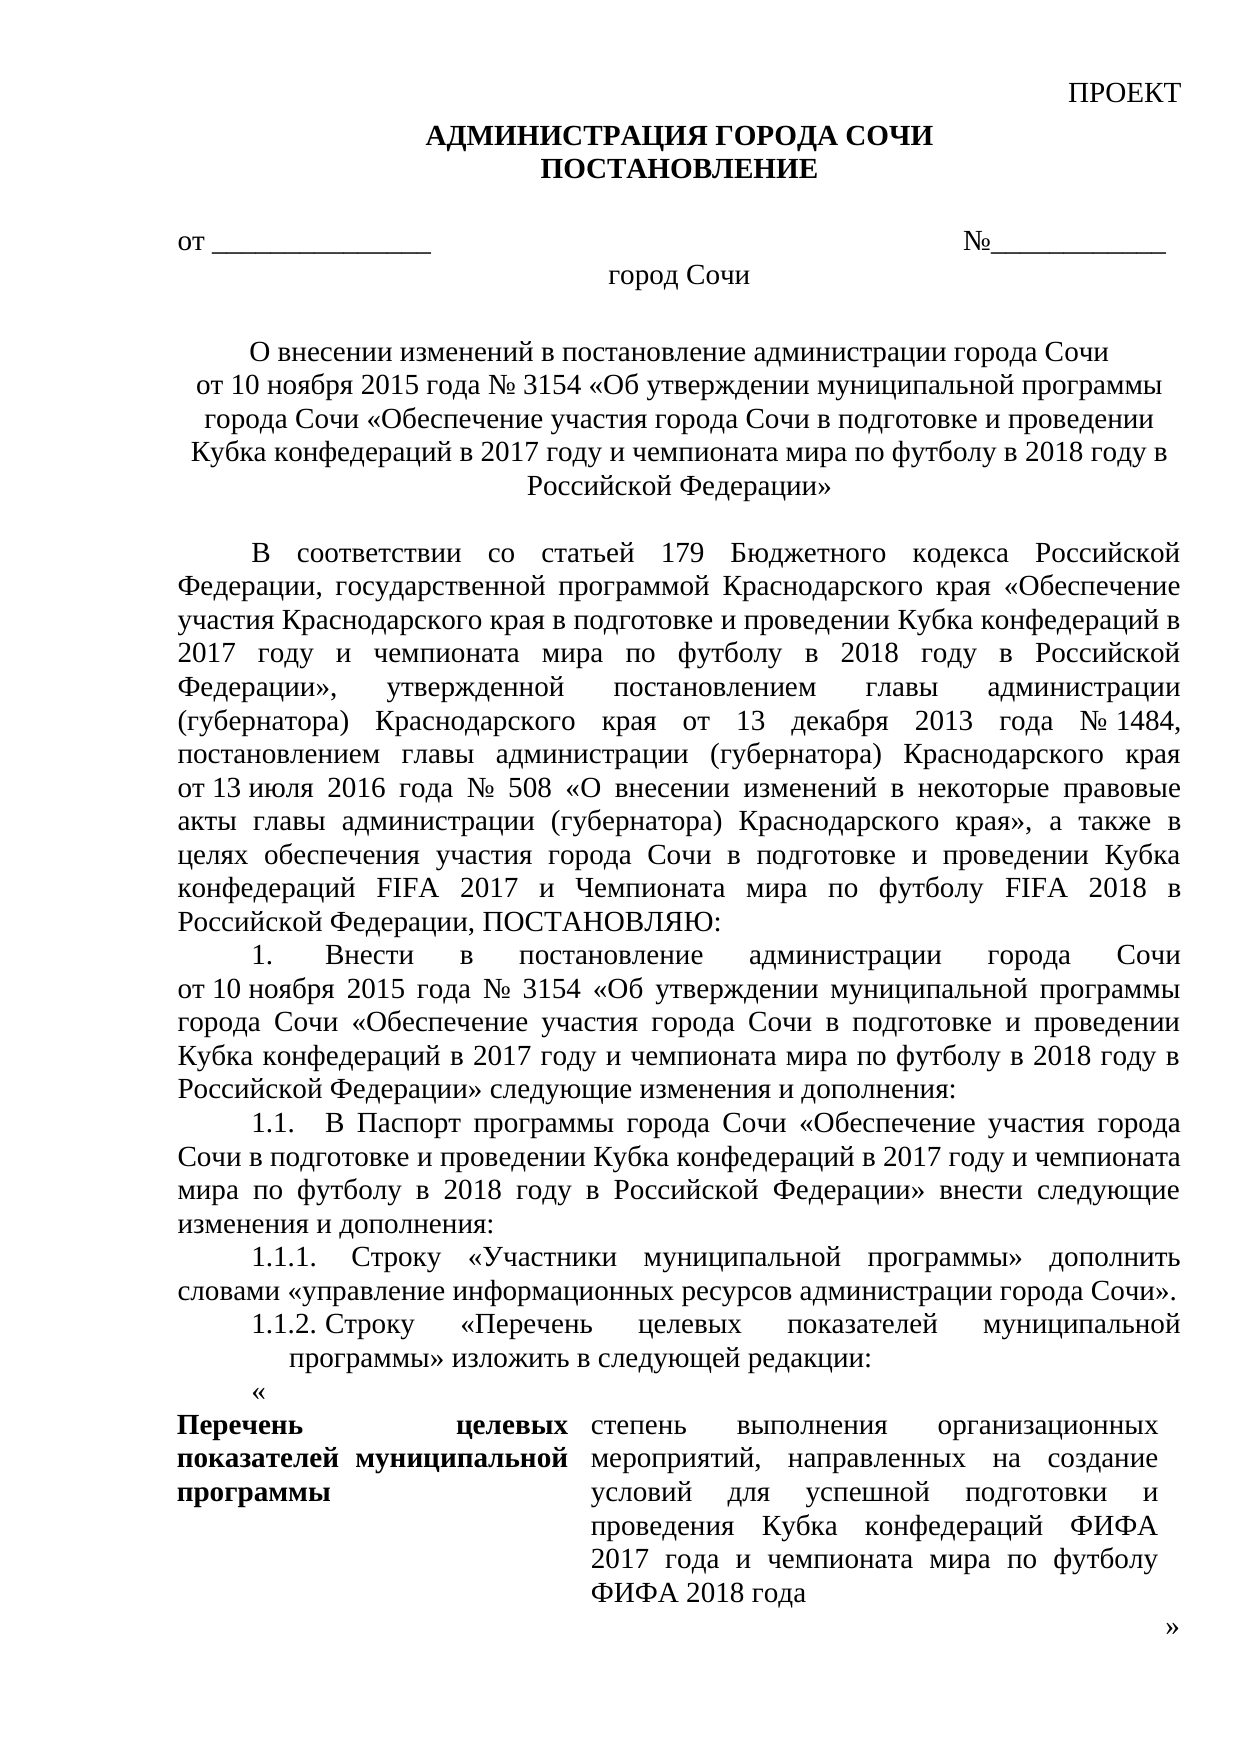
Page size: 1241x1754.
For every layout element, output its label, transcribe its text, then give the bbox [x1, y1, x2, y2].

table_header Перечень целевых показателей муниципальной программы [165, 1407, 579, 1608]
text В соответствии со статьей 179 Бюджетного кодекса Российской Федерации, государственной программой Краснодарского края «Обеспечение участия Краснодарского края в подготовке и проведении Кубка конфедераций в 2017 году и чемпионата мира по футболу в 2018 году в Российской Федерации», утвержденной постановлением главы администрации (губернатора) Краснодарского края от 13 декабря 2013 года № 1484, постановлением главы администрации (губернатора) Краснодарского края от 13 июля 2016 года № 508 «О внесении изменений в некоторые правовые акты главы администрации (губернатора) Краснодарского края», а также в целях обеспечения участия города Сочи в подготовке и проведении Кубка конфедераций FIFA 2017 и Чемпионата мира по футболу FIFA 2018 в Российской Федерации, ПОСТАНОВЛЯЮ: [177, 535, 1181, 937]
text ПОСТАНОВЛЕНИЕ [177, 152, 1181, 185]
list Внести в постановление администрации города Сочи от 10 ноября 2015 года № 3154 «Об утверждении муниципальной программы города Сочи «Обеспечение участия города Сочи в подготовке и проведении Кубка конфедераций в 2017 году и чемпионата мира по футболу в 2018 году в Российской Федерации» следующие изменения и дополнения: [177, 937, 1181, 1105]
table_header степень выполнения организационных мероприятий, направленных на создание условий для успешной подготовки и проведения Кубка конфедераций ФИФА 2017 года и чемпионата мира по футболу ФИФА 2018 года [579, 1407, 1170, 1608]
list Строку «Перечень целевых показателей муниципальной программы» изложить в следующей редакции: [251, 1306, 1181, 1373]
text АДМИНИСТРАЦИЯ ГОРОДА СОЧИ [177, 118, 1181, 152]
list » [305, 1608, 1181, 1642]
list « [177, 1373, 1181, 1407]
text от _______________ №____________ [177, 223, 1181, 257]
list Строку «Участники муниципальной программы» дополнить словами «управление информационных ресурсов администрации города Сочи». [177, 1239, 1181, 1306]
text О внесении изменений в постановление администрации города Сочи от 10 ноября 2015 года № 3154 «Об утверждении муниципальной программы города Сочи «Обеспечение участия города Сочи в подготовке и проведении Кубка конфедераций в 2017 году и чемпионата мира по футболу в 2018 году в Российской Федерации» [177, 334, 1181, 501]
text город Сочи [177, 257, 1181, 291]
list В Паспорт программы города Сочи «Обеспечение участия города Сочи в подготовке и проведении Кубка конфедераций в 2017 году и чемпионата мира по футболу в 2018 году в Российской Федерации» внести следующие изменения и дополнения: [177, 1105, 1181, 1239]
